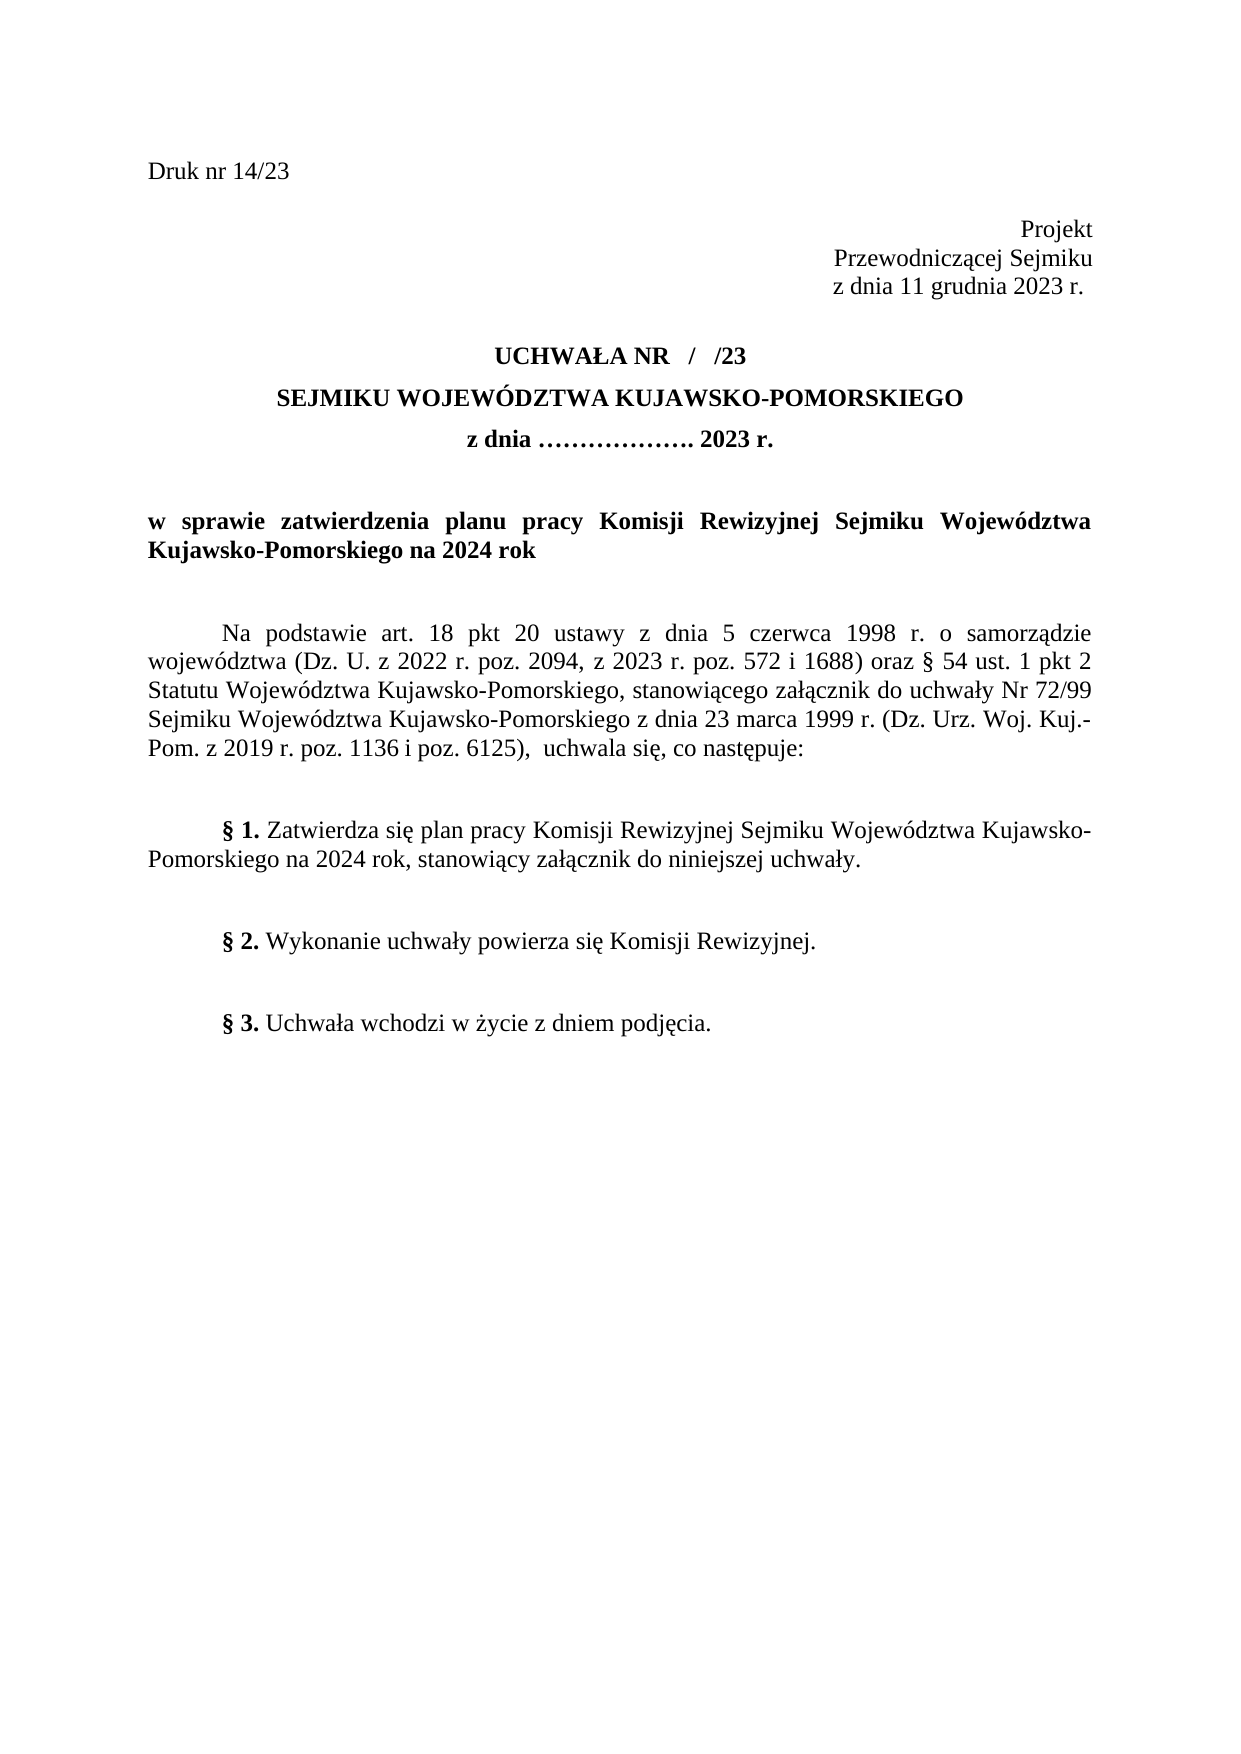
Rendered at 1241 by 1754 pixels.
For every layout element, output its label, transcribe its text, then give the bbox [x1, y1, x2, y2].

text Druk nr 14/23 [148, 156, 1092, 185]
text § 2. Wykonanie uchwały powierza się Komisji Rewizyjnej. [148, 926, 1092, 955]
text Przewodniczącej Sejmiku [148, 243, 1092, 271]
text § 1. Zatwierdza się plan pracy Komisji Rewizyjnej Sejmiku Województwa Kujawsko-Pomorskiego na 2024 rok, stanowiący załącznik do niniejszej uchwały. [148, 815, 1092, 873]
text UCHWAŁA NR / /23 [148, 341, 1092, 370]
text SEJMIKU WOJEWÓDZTWA KUJAWSKO-POMORSKIEGO [148, 383, 1092, 411]
text § 3. Uchwała wchodzi w życie z dniem podjęcia. [148, 1008, 1092, 1037]
text z dnia 11 grudnia 2023 r. [811, 271, 1092, 300]
text z dnia ………………. 2023 r. [148, 424, 1092, 453]
text Projekt [148, 214, 1092, 243]
text w sprawie zatwierdzenia planu pracy Komisji Rewizyjnej Sejmiku Województwa Kujawsko-Pomorskiego na 2024 rok [148, 506, 1092, 564]
text Na podstawie art. 18 pkt 20 ustawy z dnia 5 czerwca 1998 r. o samorządzie województwa (Dz. U. z 2022 r. poz. 2094, z 2023 r. poz. 572 i 1688) oraz § 54 ust. 1 pkt 2 Statutu Województwa Kujawsko-Pomorskiego, stanowiącego załącznik do uchwały Nr 72/99 Sejmiku Województwa Kujawsko-Pomorskiego z dnia 23 marca 1999 r. (Dz. Urz. Woj. Kuj.-Pom. z 2019 r. poz. 1136 i poz. 6125), uchwala się, co następuje: [148, 618, 1092, 762]
